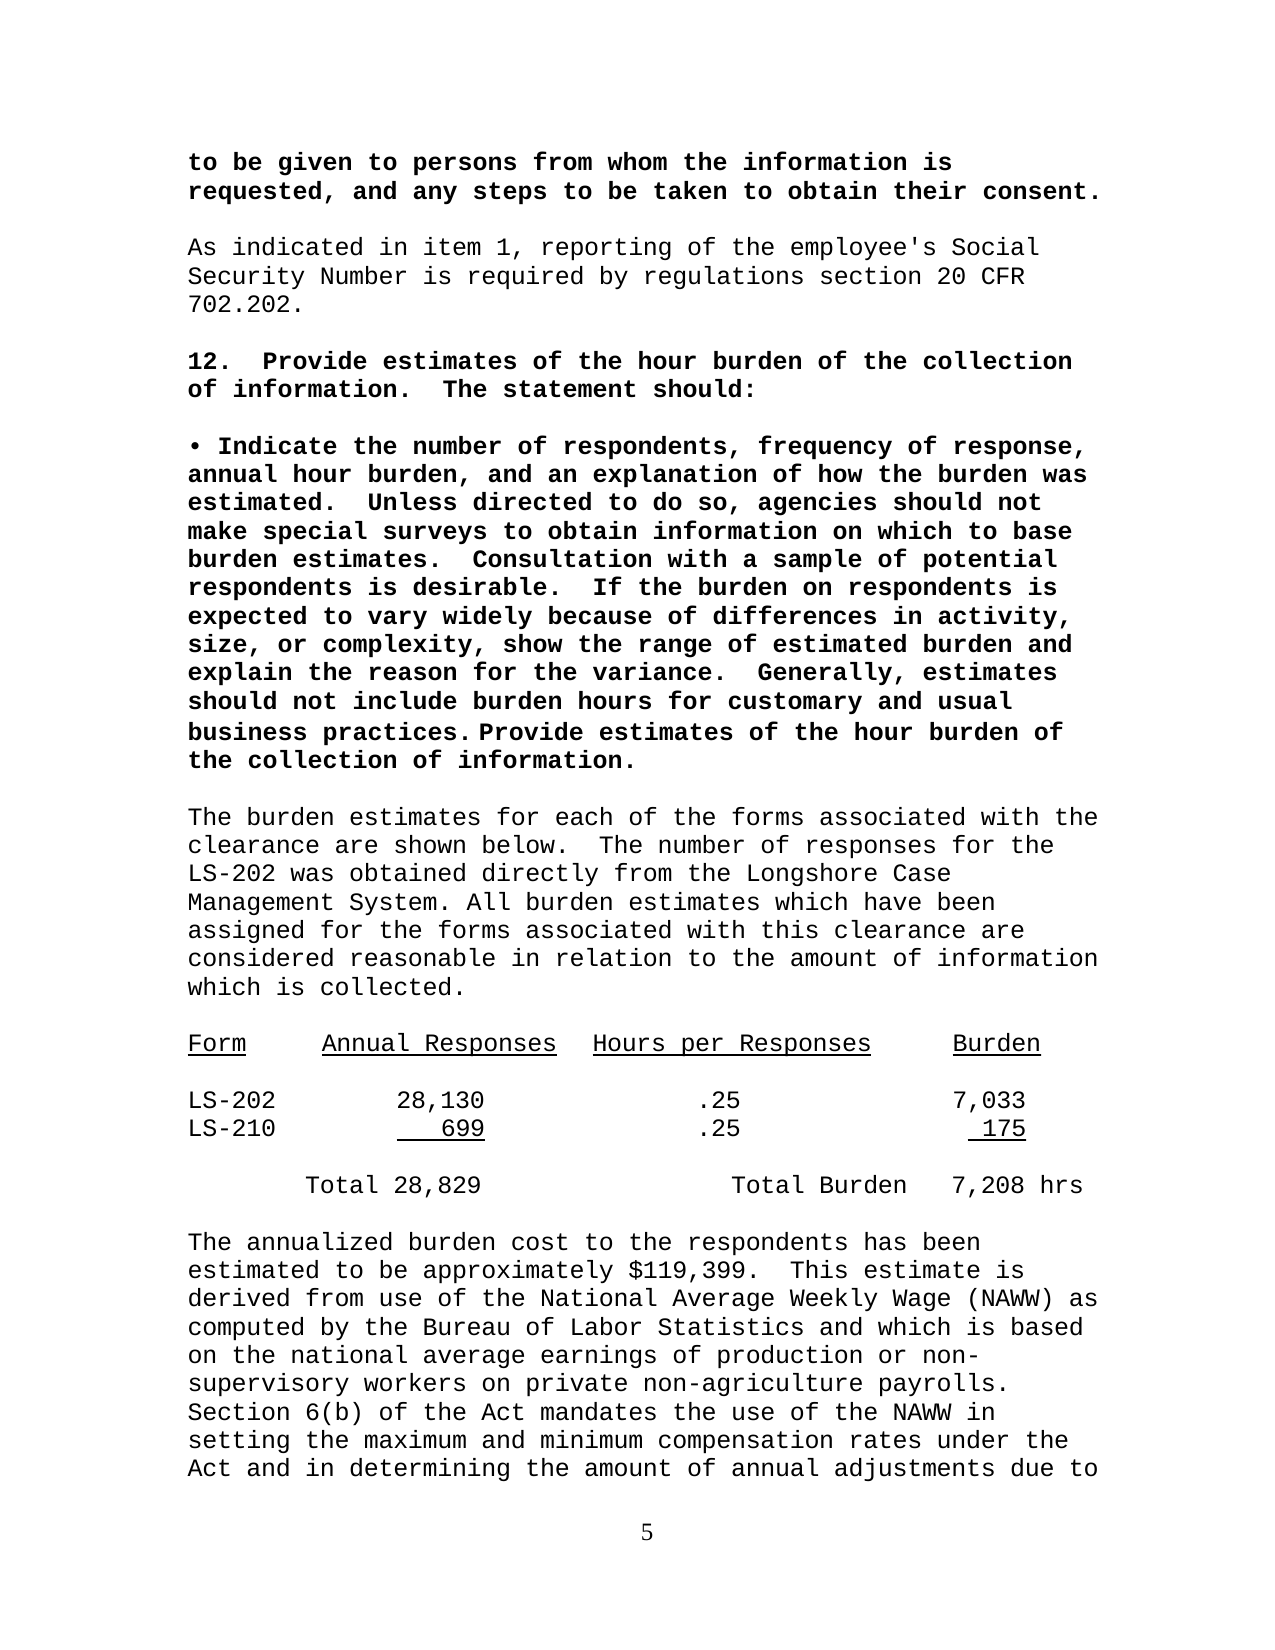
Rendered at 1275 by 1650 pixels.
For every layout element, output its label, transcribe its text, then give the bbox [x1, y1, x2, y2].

text LS-210 699 .25 175 [187, 1116, 1106, 1144]
text The burden estimates for each of the forms associated with the clearance are shown below. The number of responses for the LS-202 was obtained directly from the Longshore Case Management System. All burden estimates which have been assigned for the forms associated with this clearance are considered reasonable in relation to the amount of information which is collected. [187, 804, 1106, 1002]
text Form Annual Responses Hours per Responses Burden [187, 1031, 1106, 1059]
text As indicated in item 1, reporting of the employee's Social Security Number is required by regulations section 20 CFR 702.202. [187, 235, 1106, 320]
text 12. Provide estimates of the hour burden of the collection of information. The statement should: [187, 348, 1106, 405]
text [187, 150, 1106, 207]
text Total 28,829 Total Burden 7,208 hrs [187, 1172, 1106, 1201]
text LS-202 28,130 .25 7,033 [187, 1087, 1106, 1116]
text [187, 1229, 1106, 1484]
text • Indicate the number of respondents, frequency of response, annual hour burden, and an explanation of how the burden was estimated. Unless directed to do so, agencies should not make special surveys to obtain information on which to base burden estimates. Consultation with a sample of potential respondents is desirable. If the burden on respondents is expected to vary widely because of differences in activity, size, or complexity, show the range of estimated burden and explain the reason for the variance. Generally, estimates should not include burden hours for customary and usual business practices. Provide estimates of the hour burden of the collection of information. [187, 433, 1106, 776]
